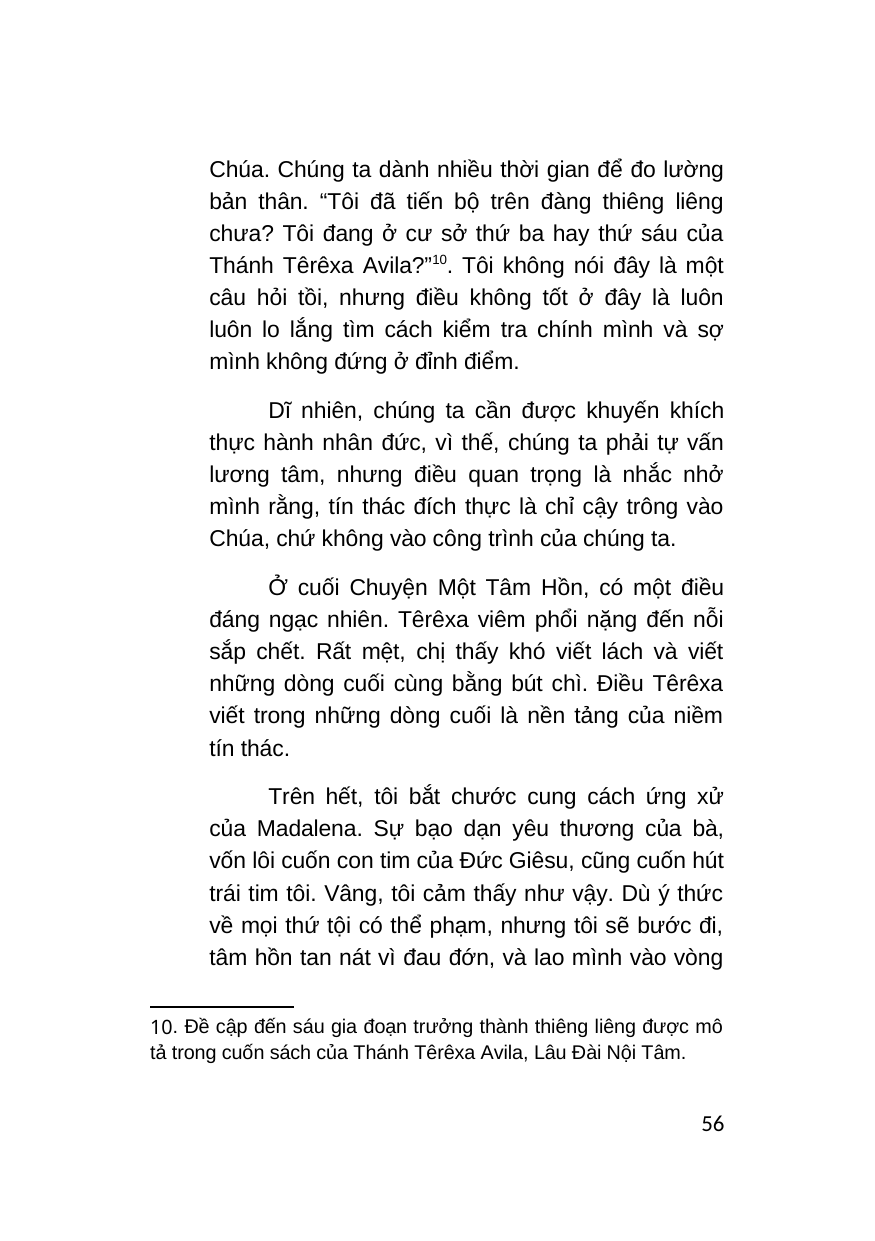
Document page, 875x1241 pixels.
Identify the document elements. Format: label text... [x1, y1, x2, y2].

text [209, 150, 724, 374]
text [209, 777, 724, 970]
text Ở cuối Chuyện Một Tâm Hồn, có một điều đáng ngạc nhiên. Têrêxa viêm phổi nặng đến nỗi sắp chết. Rất mệt, chị thấy khó viết lách và viết những dòng cuối cùng bằng bút chì. Điều Têrêxa viết trong những dòng cuối là nền tảng của niềm tín thác. [209, 568, 724, 761]
text Dĩ nhiên, chúng ta cần được khuyến khích thực hành nhân đức, vì thế, chúng ta phải tự vấn lương tâm, nhưng điều quan trọng là nhắc nhở mình rằng, tín thác đích thực là chỉ cậy trông vào Chúa, chứ không vào công trình của chúng ta. [209, 391, 724, 552]
